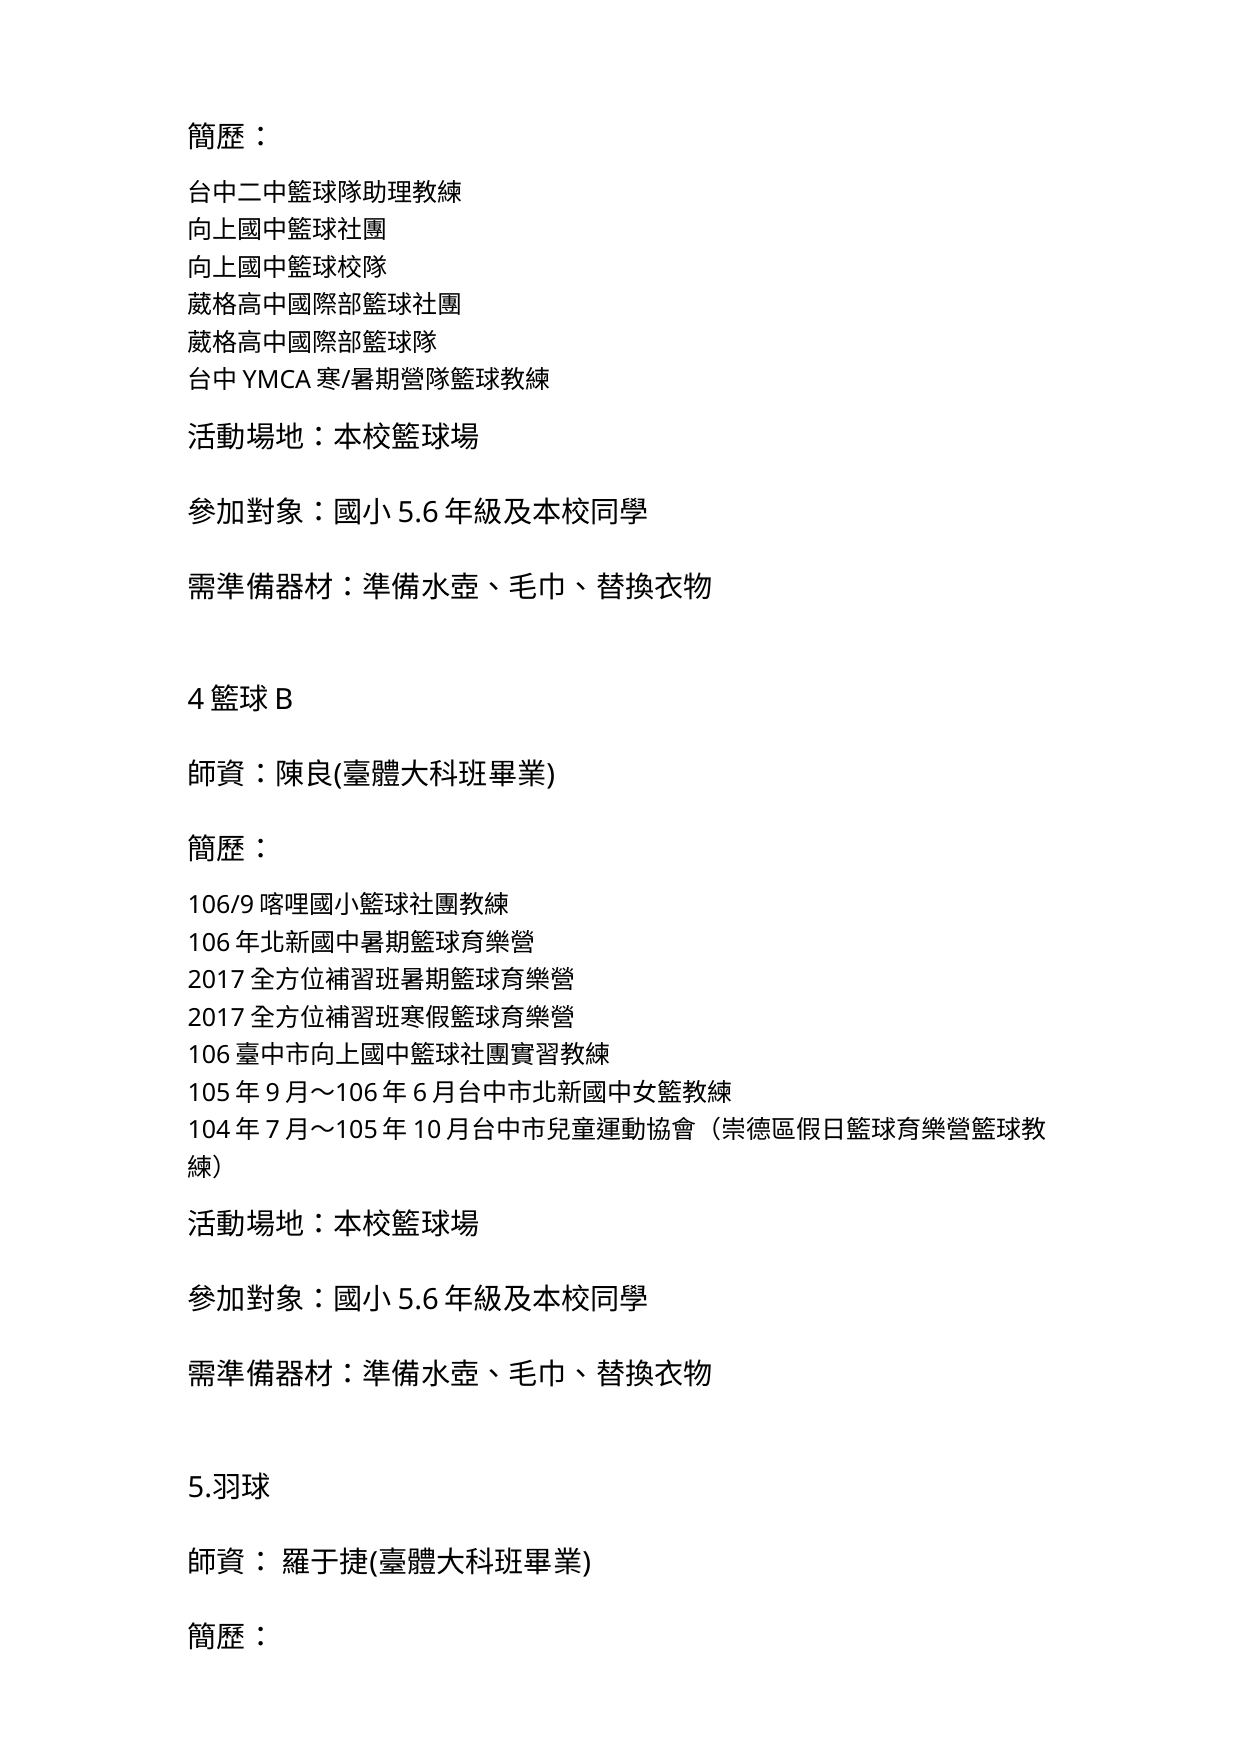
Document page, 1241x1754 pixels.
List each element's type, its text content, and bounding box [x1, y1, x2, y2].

text 106/9喀哩國小籃球社團教練 [187, 884, 1053, 922]
text 106年北新國中暑期籃球育樂營 [187, 922, 1053, 959]
text 台中二中籃球隊助理教練 [187, 172, 1053, 209]
text 簡歷： [187, 809, 1053, 884]
text 104年7月～105年10月台中市兒童運動協會（崇德區假日籃球育樂營籃球教練） [187, 1109, 1053, 1184]
text 需準備器材：準備水壺、毛巾、替換衣物 [187, 1334, 1053, 1409]
text 向上國中籃球校隊 [187, 247, 1053, 284]
text 簡歷： [187, 97, 1053, 172]
text 4籃球B [187, 659, 1053, 734]
text 活動場地：本校籃球場 [187, 1184, 1053, 1259]
text 5.羽球 [187, 1447, 1053, 1522]
text 向上國中籃球社團 [187, 209, 1053, 247]
text 2017全方位補習班暑期籃球育樂營 [187, 959, 1053, 997]
text 105年9月～106年6月台中市北新國中女籃教練 [187, 1072, 1053, 1109]
text 師資：陳良(臺體大科班畢業) [187, 734, 1053, 809]
text 葳格高中國際部籃球社團 [187, 284, 1053, 322]
text 師資： 羅于捷(臺體大科班畢業) [187, 1522, 1053, 1597]
text 2017全方位補習班寒假籃球育樂營 [187, 997, 1053, 1034]
text 106臺中市向上國中籃球社團實習教練 [187, 1034, 1053, 1072]
text 參加對象：國小5.6年級及本校同學 [187, 472, 1053, 547]
text 台中YMCA寒/暑期營隊籃球教練 [187, 359, 1053, 397]
text 參加對象：國小5.6年級及本校同學 [187, 1259, 1053, 1334]
text 需準備器材：準備水壺、毛巾、替換衣物 [187, 547, 1053, 622]
text 葳格高中國際部籃球隊 [187, 322, 1053, 359]
text 簡歷： [187, 1597, 1053, 1672]
text 活動場地：本校籃球場 [187, 397, 1053, 472]
